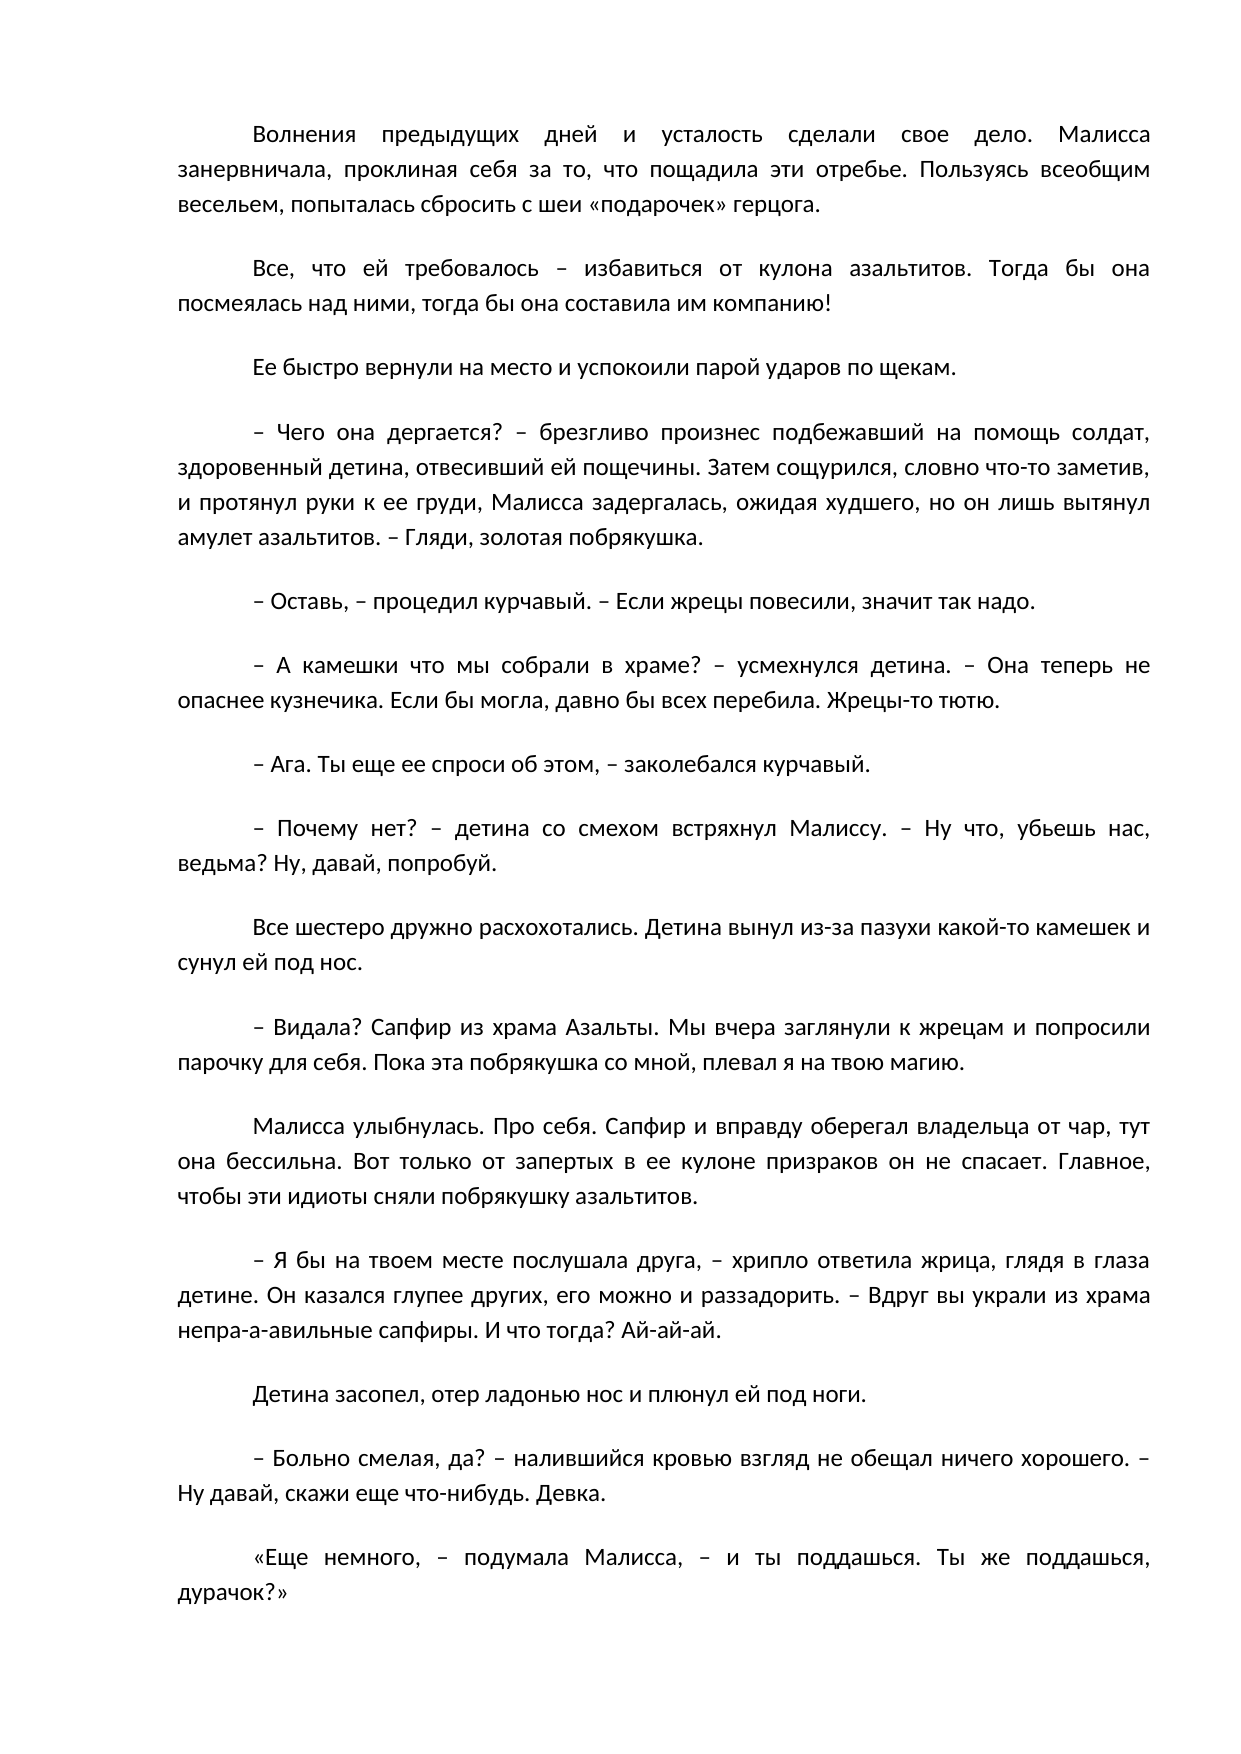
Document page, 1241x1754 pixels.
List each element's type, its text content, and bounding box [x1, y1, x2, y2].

text Волнения предыдущих дней и усталость сделали свое дело. Малисса занервничала, проклиная себя за то, что пощадила эти отребье. Пользуясь всеобщим весельем, попыталась сбросить с шеи «подарочек» герцога. [177, 118, 1152, 219]
text – Видала? Сапфир из храма Азальты. Мы вчера заглянули к жрецам и попросили парочку для себя. Пока эта побрякушка со мной, плевал я на твою магию. [177, 1011, 1152, 1076]
text Малисса улыбнулась. Про себя. Сапфир и вправду оберегал владельца от чар, тут она бессильна. Вот только от запертых в ее кулоне призраков он не спасает. Главное, чтобы эти идиоты сняли побрякушку азальтитов. [177, 1110, 1152, 1210]
text Все, что ей требовалось – избавиться от кулона азальтитов. Тогда бы она посмеялась над ними, тогда бы она составила им компанию! [177, 252, 1152, 318]
text – Больно смелая, да? – налившийся кровью взгляд не обещал ничего хорошего. – Ну давай, скажи еще что-нибудь. Девка. [177, 1442, 1152, 1508]
text – Чего она дергается? – брезгливо произнес подбежавший на помощь солдат, здоровенный детина, отвесивший ей пощечины. Затем сощурился, словно что-то заметив, и протянул руки к ее груди, Малисса задергалась, ожидая худшего, но он лишь вытянул амулет азальтитов. – Гляди, золотая побрякушка. [177, 416, 1152, 551]
text – Оставь, – процедил курчавый. – Если жрецы повесили, значит так надо. [177, 585, 1152, 615]
text Детина засопел, отер ладонью нос и плюнул ей под ноги. [177, 1378, 1152, 1409]
text – А камешки что мы собрали в храме? – усмехнулся детина. – Она теперь не опаснее кузнечика. Если бы могла, давно бы всех перебила. Жрецы-то тютю. [177, 649, 1152, 714]
text – Ага. Ты еще ее спроси об этом, – заколебался курчавый. [177, 748, 1152, 779]
text – Почему нет? – детина со смехом встряхнул Малиссу. – Ну что, убьешь нас, ведьма? Ну, давай, попробуй. [177, 812, 1152, 878]
text Ее быстро вернули на место и успокоили парой ударов по щекам. [177, 351, 1152, 382]
text «Еще немного, – подумала Малисса, – и ты поддашься. Ты же поддашься, дурачок?» [177, 1541, 1152, 1607]
text Все шестеро дружно расхохотались. Детина вынул из-за пазухи какой-то камешек и сунул ей под нос. [177, 911, 1152, 977]
text – Я бы на твоем месте послушала друга, – хрипло ответила жрица, глядя в глаза детине. Он казался глупее других, его можно и раззадорить. – Вдруг вы украли из храма непра-а-авильные сапфиры. И что тогда? Ай-ай-ай. [177, 1244, 1152, 1344]
